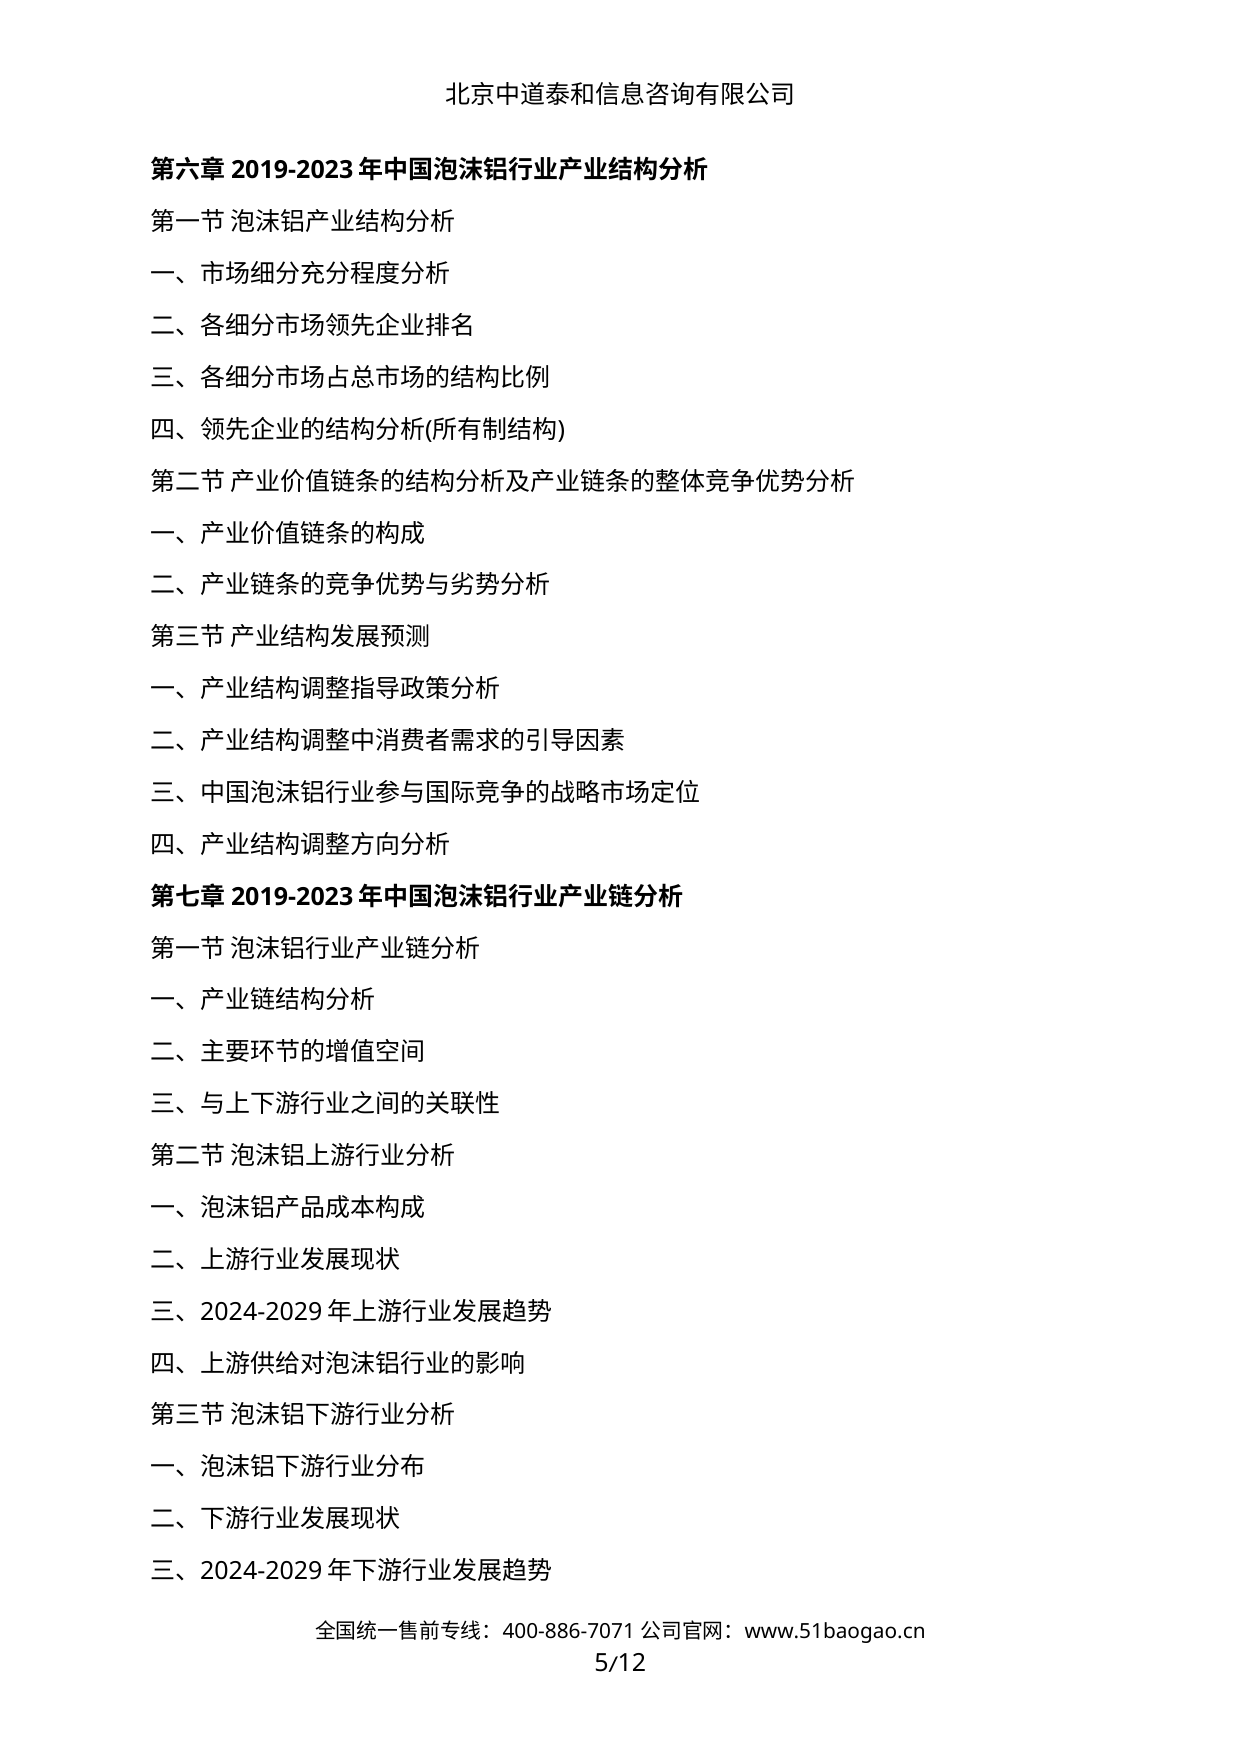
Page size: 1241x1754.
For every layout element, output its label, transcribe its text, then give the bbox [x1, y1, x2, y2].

text 三、与上下游行业之间的关联性 [150, 1084, 1090, 1120]
text 二、主要环节的增值空间 [150, 1032, 1090, 1068]
text 一、产业链结构分析 [150, 980, 1090, 1016]
text 二、产业链条的竞争优势与劣势分析 [150, 565, 1090, 601]
text 四、产业结构调整方向分析 [150, 824, 1090, 861]
text 二、产业结构调整中消费者需求的引导因素 [150, 721, 1090, 757]
text 三、2024-2029年上游行业发展趋势 [150, 1291, 1090, 1327]
text 第一节 泡沫铝行业产业链分析 [150, 928, 1090, 964]
text 二、下游行业发展现状 [150, 1499, 1090, 1535]
text 一、泡沫铝产品成本构成 [150, 1187, 1090, 1224]
text 第二节 产业价值链条的结构分析及产业链条的整体竞争优势分析 [150, 461, 1090, 497]
text 第六章 2019-2023年中国泡沫铝行业产业结构分析 [150, 150, 1090, 186]
text 二、上游行业发展现状 [150, 1239, 1090, 1276]
text 一、产业价值链条的构成 [150, 513, 1090, 549]
text 第二节 泡沫铝上游行业分析 [150, 1136, 1090, 1172]
text 四、上游供给对泡沫铝行业的影响 [150, 1343, 1090, 1379]
text 第三节 泡沫铝下游行业分析 [150, 1395, 1090, 1431]
text 第七章 2019-2023年中国泡沫铝行业产业链分析 [150, 876, 1090, 912]
text 三、各细分市场占总市场的结构比例 [150, 357, 1090, 394]
text 三、2024-2029年下游行业发展趋势 [150, 1551, 1090, 1587]
text 第三节 产业结构发展预测 [150, 617, 1090, 653]
text 三、中国泡沫铝行业参与国际竞争的战略市场定位 [150, 772, 1090, 809]
text 第一节 泡沫铝产业结构分析 [150, 202, 1090, 238]
text 二、各细分市场领先企业排名 [150, 306, 1090, 342]
text 一、泡沫铝下游行业分布 [150, 1447, 1090, 1483]
text 一、市场细分充分程度分析 [150, 254, 1090, 290]
text 一、产业结构调整指导政策分析 [150, 669, 1090, 705]
text 四、领先企业的结构分析(所有制结构) [150, 409, 1090, 446]
